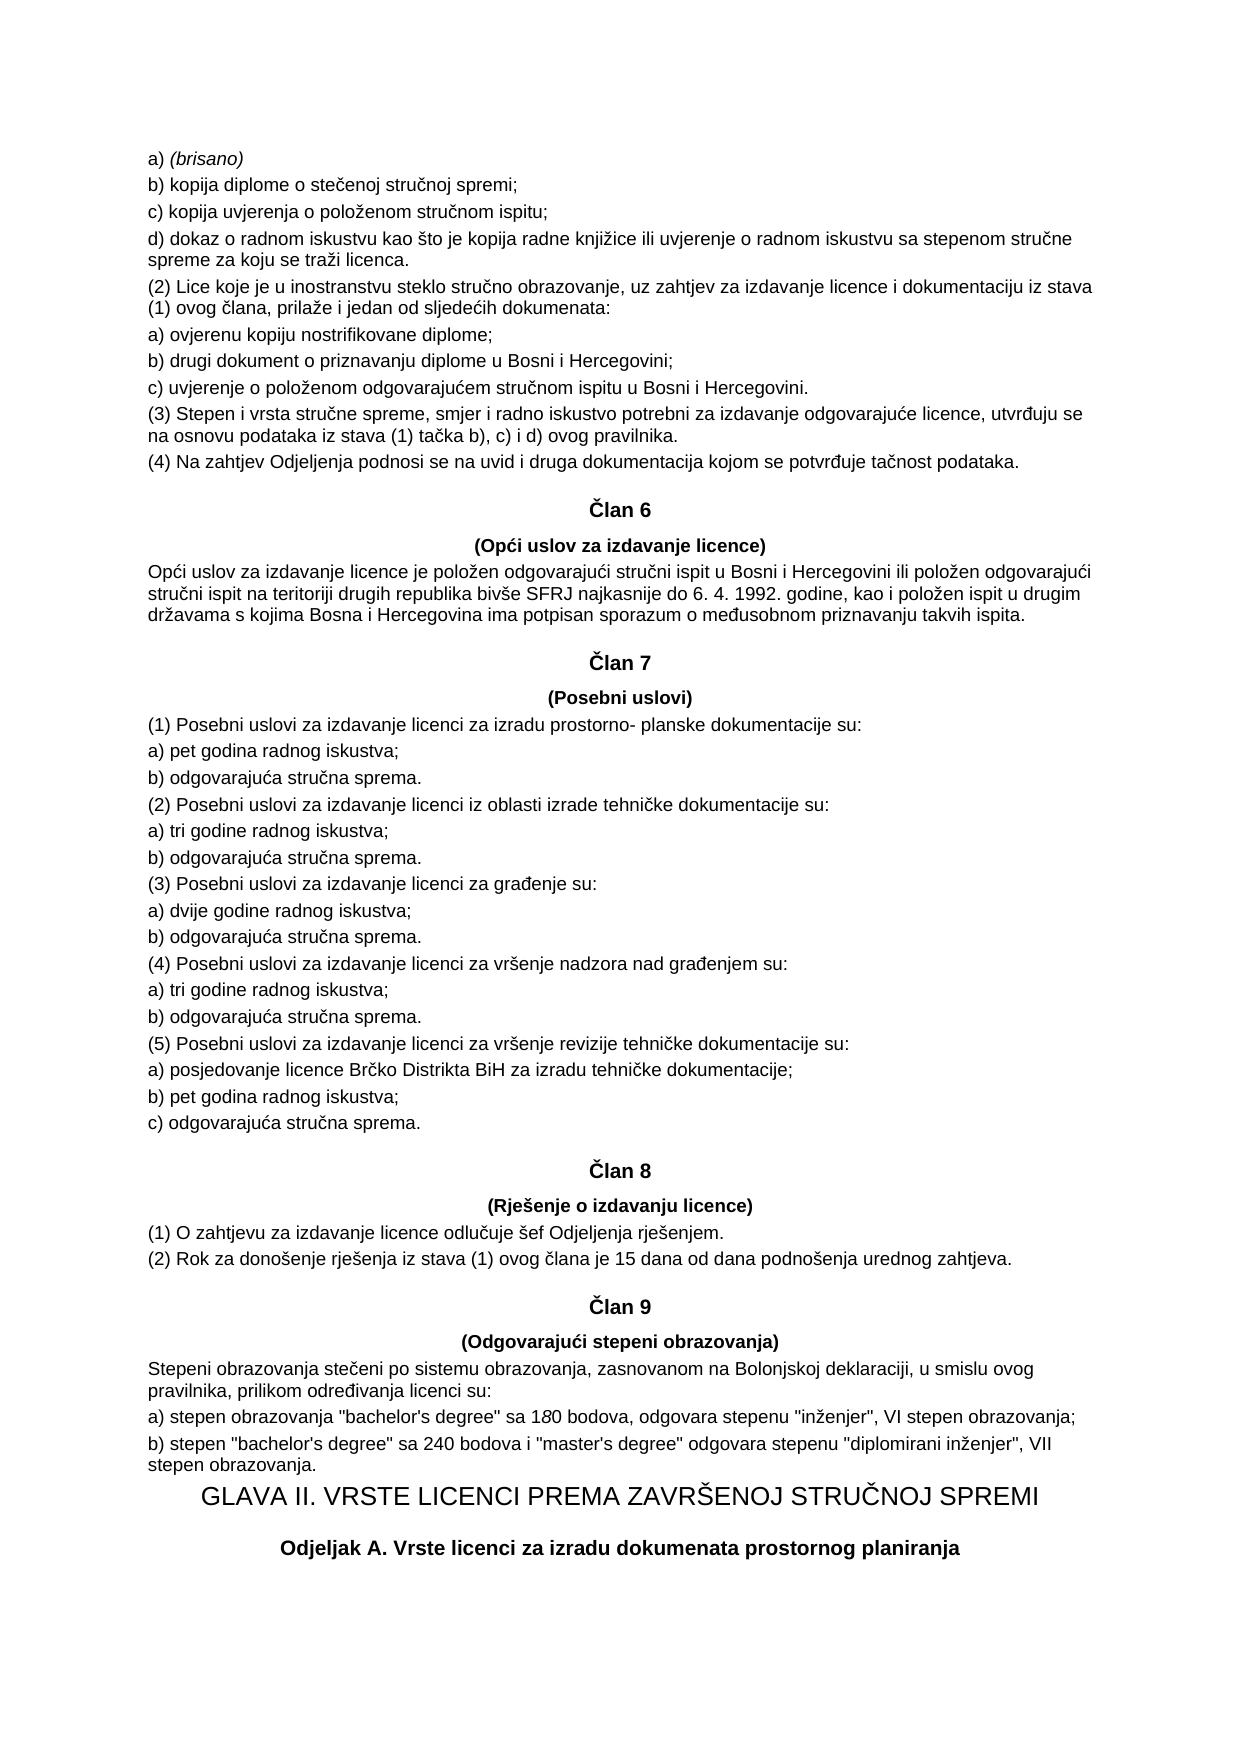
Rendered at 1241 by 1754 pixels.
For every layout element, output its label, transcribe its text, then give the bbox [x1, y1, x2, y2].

text Opći uslov za izdavanje licence je položen odgovarajući stručni ispit u Bosni i Hercegovini ili položen odgovarajući stručni ispit na teritoriji drugih republika bivše SFRJ najkasnije do 6. 4. 1992. godine, kao i položen ispit u drugim državama s kojima Bosna i Hercegovina ima potpisan sporazum o međusobnom priznavanju takvih ispita. [148, 561, 1093, 626]
text (4) Posebni uslovi za izdavanje licenci za vršenje nadzora nad građenjem su: [148, 953, 1093, 974]
text b) drugi dokument o priznavanju diplome u Bosni i Hercegovini; [148, 350, 1093, 372]
text (2) Posebni uslovi za izdavanje licenci iz oblasti izrade tehničke dokumentacije su: [148, 793, 1093, 815]
text Stepeni obrazovanja stečeni po sistemu obrazovanja, zasnovanom na Bolonjskoj deklaraciji, u smislu ovog pravilnika, prilikom određivanja licenci su: [148, 1358, 1093, 1401]
text Član 9 [148, 1295, 1093, 1319]
text a) dvije godine radnog iskustva; [148, 899, 1093, 921]
text (5) Posebni uslovi za izdavanje licenci za vršenje revizije tehničke dokumentacije su: [148, 1032, 1093, 1054]
text b) odgovarajuća stručna sprema. [148, 767, 1093, 788]
text (Odgovarajući stepeni obrazovanja) [148, 1331, 1093, 1353]
text GLAVA II. VRSTE LICENCI PREMA ZAVRŠENOJ STRUČNOJ SPREMI [148, 1481, 1093, 1511]
text b) odgovarajuća stručna sprema. [148, 1006, 1093, 1027]
text b) odgovarajuća stručna sprema. [148, 926, 1093, 948]
text b) odgovarajuća stručna sprema. [148, 846, 1093, 868]
text a) tri godine radnog iskustva; [148, 979, 1093, 1001]
text b) pet godina radnog iskustva; [148, 1086, 1093, 1107]
text Član 7 [148, 651, 1093, 674]
text (Rješenje o izdavanju licence) [148, 1195, 1093, 1217]
text c) uvjerenje o položenom odgovarajućem stručnom ispitu u Bosni i Hercegovini. [148, 377, 1093, 398]
text a) tri godine radnog iskustva; [148, 820, 1093, 841]
text (1) O zahtjevu za izdavanje licence odlučuje šef Odjeljenja rješenjem. [148, 1222, 1093, 1243]
text (2) Lice koje je u inostranstvu steklo stručno obrazovanje, uz zahtjev za izdavanje licence i dokumentaciju iz stava (1) ovog člana, prilaže i jedan od sljedećih dokumenata: [148, 275, 1093, 318]
text (Posebni uslovi) [148, 687, 1093, 709]
text a) stepen obrazovanja "bachelor's degree" sa 180 bodova, odgovara stepenu "inženjer", VI stepen obrazovanja; [148, 1406, 1093, 1427]
text b) stepen "bachelor's degree" sa 240 bodova i "master's degree" odgovara stepenu "diplomirani inženjer", VII stepen obrazovanja. [148, 1432, 1093, 1476]
text a) posjedovanje licence Brčko Distrikta BiH za izradu tehničke dokumentacije; [148, 1059, 1093, 1081]
text Član 6 [148, 498, 1093, 522]
text a) pet godina radnog iskustva; [148, 740, 1093, 762]
text Član 8 [148, 1159, 1093, 1183]
text (3) Posebni uslovi za izdavanje licenci za građenje su: [148, 873, 1093, 894]
text (2) Rok za donošenje rješenja iz stava (1) ovog člana je 15 dana od dana podnošenja urednog zahtjeva. [148, 1248, 1093, 1270]
text (4) Na zahtjev Odjeljenja podnosi se na uvid i druga dokumentacija kojom se potvrđuje tačnost podataka. [148, 451, 1093, 473]
text d) dokaz o radnom iskustvu kao što je kopija radne knjižice ili uvjerenje o radnom iskustvu sa stepenom stručne spreme za koju se traži licenca. [148, 227, 1093, 270]
text c) kopija uvjerenja o položenom stručnom ispitu; [148, 201, 1093, 222]
text a) (brisano) [148, 148, 1093, 169]
text (Opći uslov za izdavanje licence) [148, 534, 1093, 556]
text b) kopija diplome o stečenoj stručnoj spremi; [148, 174, 1093, 196]
text c) odgovarajuća stručna sprema. [148, 1112, 1093, 1134]
text a) ovjerenu kopiju nostrifikovane diplome; [148, 323, 1093, 345]
text Odjeljak A. Vrste licenci za izradu dokumenata prostornog planiranja [148, 1536, 1093, 1559]
text (1) Posebni uslovi za izdavanje licenci za izradu prostorno- planske dokumentacije su: [148, 714, 1093, 735]
text (3) Stepen i vrsta stručne spreme, smjer i radno iskustvo potrebni za izdavanje odgovarajuće licence, utvrđuju se na osnovu podataka iz stava (1) tačka b), c) i d) ovog pravilnika. [148, 403, 1093, 446]
